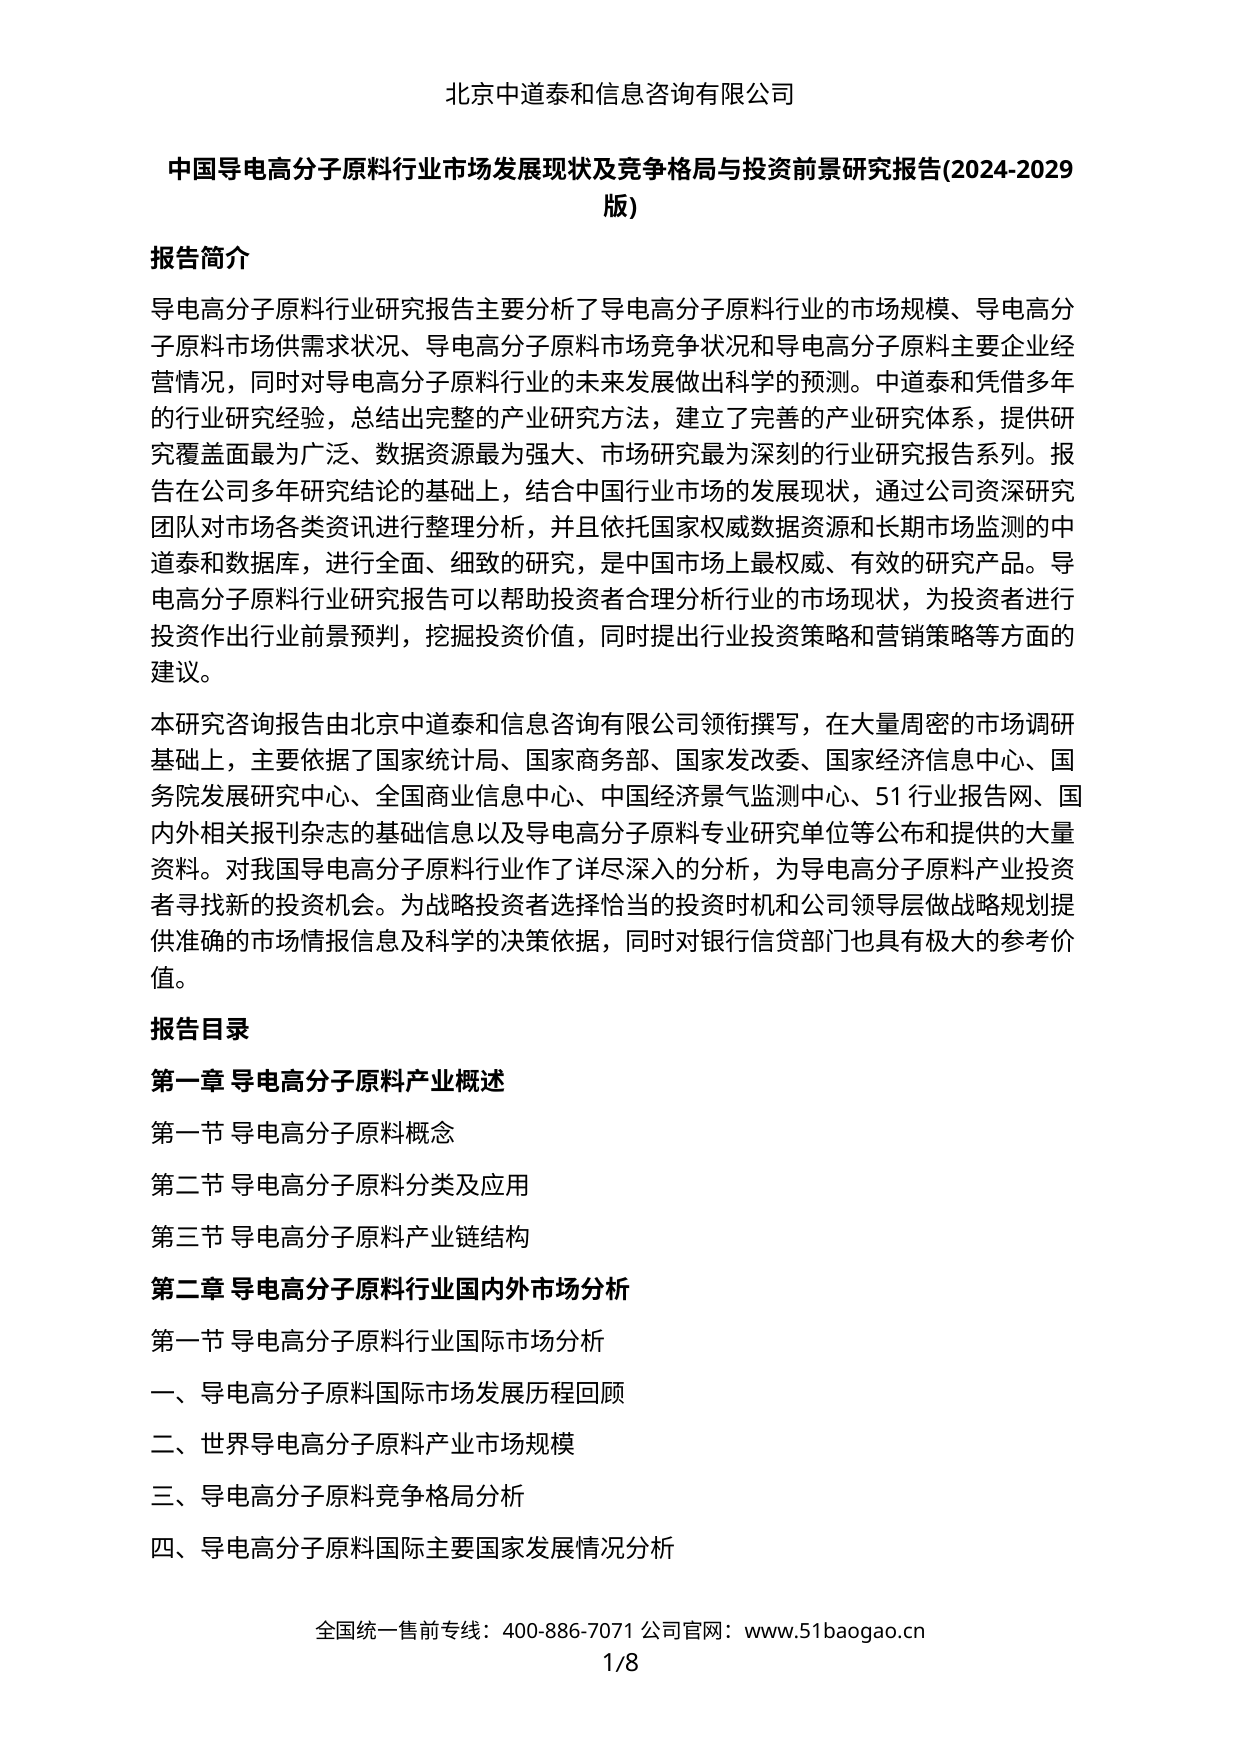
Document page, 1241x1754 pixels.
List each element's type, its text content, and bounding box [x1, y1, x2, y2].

text 四、导电高分子原料国际主要国家发展情况分析 [150, 1529, 1090, 1565]
text 第二章 导电高分子原料行业国内外市场分析 [150, 1269, 1090, 1306]
text 第一节 导电高分子原料概念 [150, 1114, 1090, 1150]
text 第二节 导电高分子原料分类及应用 [150, 1166, 1090, 1202]
text 一、导电高分子原料国际市场发展历程回顾 [150, 1373, 1090, 1409]
text 导电高分子原料行业研究报告主要分析了导电高分子原料行业的市场规模、导电高分子原料市场供需求状况、导电高分子原料市场竞争状况和导电高分子原料主要企业经营情况，同时对导电高分子原料行业的未来发展做出科学的预测。中道泰和凭借多年的行业研究经验，总结出完整的产业研究方法，建立了完善的产业研究体系，提供研究覆盖面最为广泛、数据资源最为强大、市场研究最为深刻的行业研究报告系列。报告在公司多年研究结论的基础上，结合中国行业市场的发展现状，通过公司资深研究团队对市场各类资讯进行整理分析，并且依托国家权威数据资源和长期市场监测的中道泰和数据库，进行全面、细致的研究，是中国市场上最权威、有效的研究产品。导电高分子原料行业研究报告可以帮助投资者合理分析行业的市场现状，为投资者进行投资作出行业前景预判，挖掘投资价值，同时提出行业投资策略和营销策略等方面的建议。 [150, 290, 1090, 689]
text 第一节 导电高分子原料行业国际市场分析 [150, 1321, 1090, 1357]
text 二、世界导电高分子原料产业市场规模 [150, 1425, 1090, 1461]
text 第三节 导电高分子原料产业链结构 [150, 1217, 1090, 1254]
text 报告目录 [150, 1010, 1090, 1046]
text 报告简介 [150, 238, 1090, 274]
text 三、导电高分子原料竞争格局分析 [150, 1477, 1090, 1513]
text 中国导电高分子原料行业市场发展现状及竞争格局与投资前景研究报告(2024-2029版) [150, 150, 1090, 222]
text 本研究咨询报告由北京中道泰和信息咨询有限公司领衔撰写，在大量周密的市场调研基础上，主要依据了国家统计局、国家商务部、国家发改委、国家经济信息中心、国务院发展研究中心、全国商业信息中心、中国经济景气监测中心、51行业报告网、国内外相关报刊杂志的基础信息以及导电高分子原料专业研究单位等公布和提供的大量资料。对我国导电高分子原料行业作了详尽深入的分析，为导电高分子原料产业投资者寻找新的投资机会。为战略投资者选择恰当的投资时机和公司领导层做战略规划提供准确的市场情报信息及科学的决策依据，同时对银行信贷部门也具有极大的参考价值。 [150, 704, 1090, 994]
text 第一章 导电高分子原料产业概述 [150, 1062, 1090, 1098]
